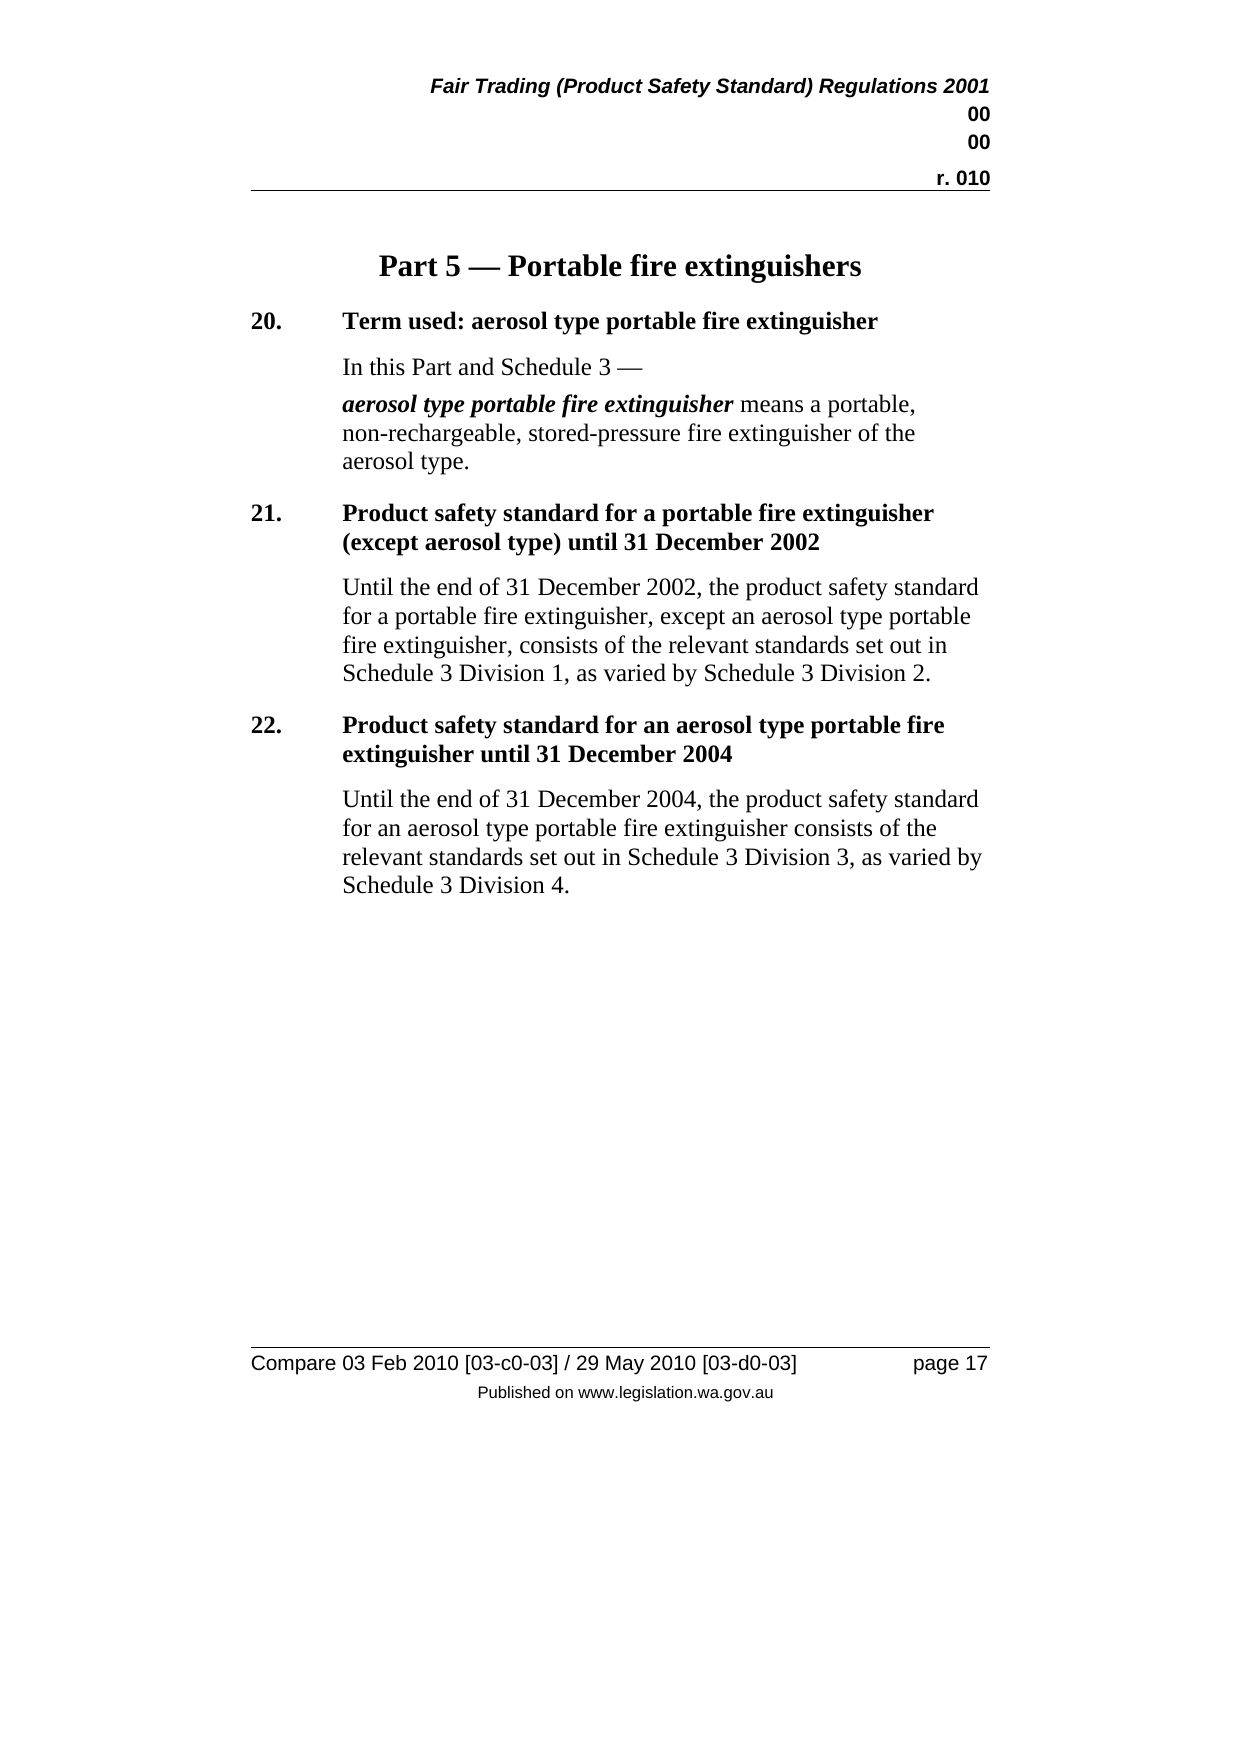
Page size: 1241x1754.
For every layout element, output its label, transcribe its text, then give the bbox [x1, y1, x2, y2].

subtitle 21. Product safety standard for a portable fire extinguisher (except aerosol type) until 31 December 2002 [251, 498, 990, 556]
text aerosol type portable fire extinguisher means a portable, non-rechargeable, stored-pressure fire extinguisher of the aerosol type. [251, 389, 990, 475]
text Until the end of 31 December 2002, the product safety standard for a portable fire extinguisher, except an aerosol type portable fire extinguisher, consists of the relevant standards set out in Schedule 3 Division 1, as varied by Schedule 3 Division 2. [251, 572, 990, 687]
subtitle Part 5 — Portable fire extinguishers [251, 247, 990, 283]
subtitle 20. Term used: aerosol type portable fire extinguisher [251, 306, 990, 335]
text In this Part and Schedule 3 — [251, 352, 990, 381]
text Until the end of 31 December 2004, the product safety standard for an aerosol type portable fire extinguisher consists of the relevant standards set out in Schedule 3 Division 3, as varied by Schedule 3 Division 4. [251, 784, 990, 899]
subtitle 22. Product safety standard for an aerosol type portable fire extinguisher until 31 December 2004 [251, 710, 990, 768]
